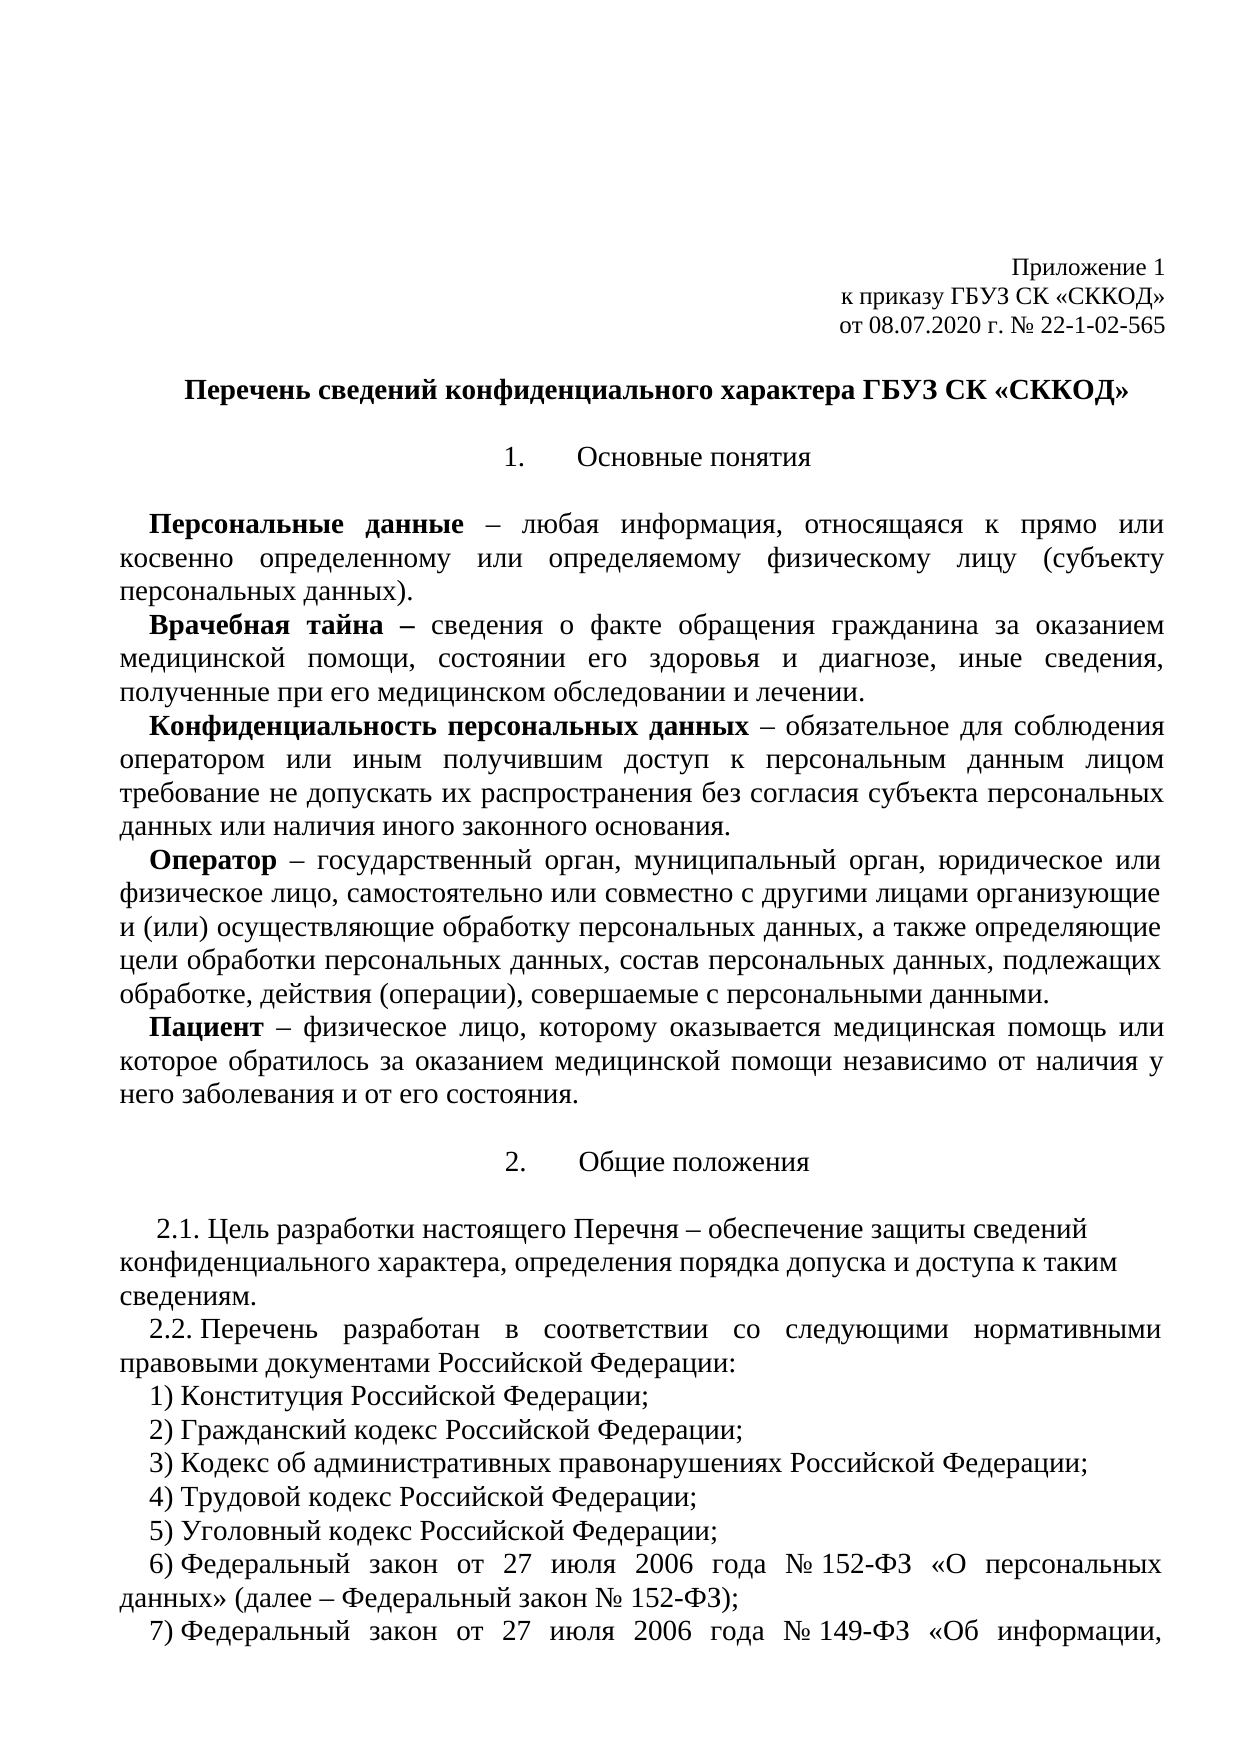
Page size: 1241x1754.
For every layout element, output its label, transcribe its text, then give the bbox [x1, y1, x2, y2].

text Перечень сведений конфиденциального характера ГБУЗ СК «СККОД» [119, 372, 1165, 406]
list 2.1. Цель разработки настоящего Перечня – обеспечение защиты сведений конфиденциального характера, определения порядка допуска и доступа к таким сведениям. [119, 1211, 1162, 1311]
text 4) Трудовой кодекс Российской Федерации; [119, 1479, 1162, 1513]
text 3) Кодекс об административных правонарушениях Российской Федерации; [119, 1446, 1162, 1479]
text 2) Гражданский кодекс Российской Федерации; [119, 1412, 1162, 1446]
text Персональные данные – любая информация, относящаяся к прямо или косвенно определенному или определяемому физическому лицу (субъекту персональных данных). [119, 506, 1165, 607]
list Общие положения [119, 1144, 1165, 1177]
list Основные понятия [119, 439, 1165, 473]
text 2.2. Перечень разработан в соответствии со следующими нормативными правовыми документами Российской Федерации: [119, 1311, 1162, 1378]
text от 08.07.2020 г. № 22-1-02-565 [119, 310, 1165, 339]
text Оператор – государственный орган, муниципальный орган, юридическое или физическое лицо, самостоятельно или совместно с другими лицами организующие и (или) осуществляющие обработку персональных данных, а также определяющие цели обработки персональных данных, состав персональных данных, подлежащих обработке, действия (операции), совершаемые с персональными данными. [119, 842, 1162, 1009]
text Пациент – физическое лицо, которому оказывается медицинская помощь или которое обратилось за оказанием медицинской помощи независимо от наличия у него заболевания и от его состояния. [119, 1009, 1165, 1110]
text Врачебная тайна – сведения о факте обращения гражданина за оказанием медицинской помощи, состоянии его здоровья и диагнозе, иные сведения, полученные при его медицинском обследовании и лечении. [119, 607, 1165, 708]
text 5) Уголовный кодекс Российской Федерации; [119, 1513, 1162, 1546]
text Приложение 1 [75, 252, 1165, 281]
text Конфиденциальность персональных данных – обязательное для соблюдения оператором или иным получившим доступ к персональным данным лицом требование не допускать их распространения без согласия субъекта персональных данных или наличия иного законного основания. [119, 708, 1165, 842]
text к приказу ГБУЗ СК «СККОД» [75, 281, 1165, 310]
text 1) Конституция Российской Федерации; [119, 1378, 1165, 1412]
text 6) Федеральный закон от 27 июля 2006 года № 152-ФЗ «О персональных данных» (далее – Федеральный закон № 152-ФЗ); [119, 1546, 1162, 1613]
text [119, 1613, 1162, 1647]
